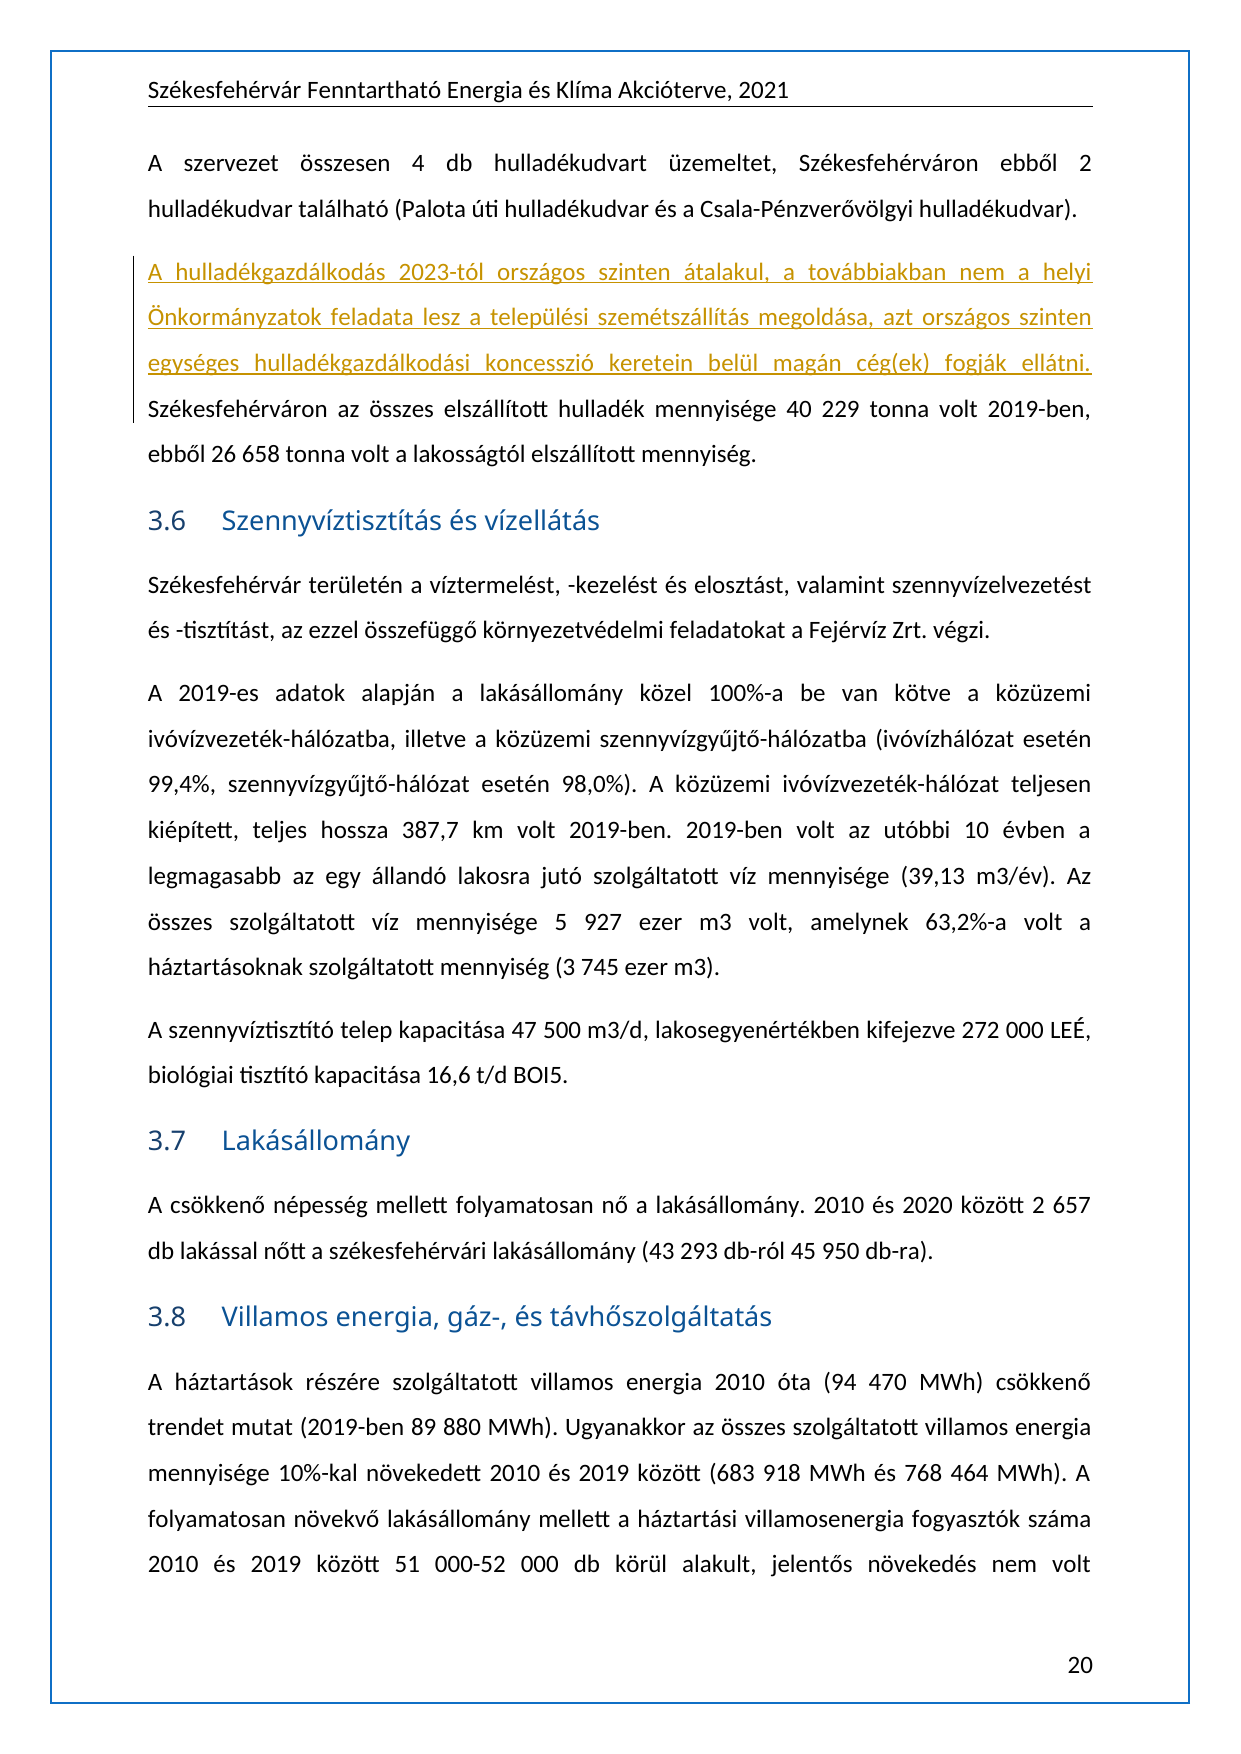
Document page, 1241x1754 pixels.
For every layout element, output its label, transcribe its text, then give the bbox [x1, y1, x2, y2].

subtitle Szennyvíztisztítás és vízellátás [148, 501, 1093, 538]
text A szervezet összesen 4 db hulladékudvart üzemeltet, Székesfehérváron ebből 2 hulladékudvar található (Palota úti hulladékudvar és a Csala-Pénzverővölgyi hulladékudvar). [148, 148, 1093, 224]
text Székesfehérváron az összes elszállított hulladék mennyisége 40 229 tonna volt 2019-ben, ebből 26 658 tonna volt a lakosságtól elszállított mennyiség. [148, 256, 1093, 282]
subtitle Lakásállomány [148, 1122, 1093, 1159]
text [148, 1366, 1093, 1579]
text Székesfehérváron az összes elszállított hulladék mennyisége 40 229 tonna volt 2019-ben, ebből 26 658 tonna volt a lakosságtól elszállított mennyiség. [148, 283, 1093, 328]
subtitle Villamos energia, gáz-, és távhőszolgáltatás [148, 1298, 1093, 1335]
text A szennyvíztisztító telep kapacitása 47 500 m3/d, lakosegyenértékben kifejezve 272 000 LEÉ, biológiai tisztító kapacitása 16,6 t/d BOI5. [148, 1014, 1093, 1090]
text Székesfehérváron az összes elszállított hulladék mennyisége 40 229 tonna volt 2019-ben, ebből 26 658 tonna volt a lakosságtól elszállított mennyiség. [148, 329, 1093, 469]
text A 2019-es adatok alapján a lakásállomány közel 100%-a be van kötve a közüzemi ivóvízvezeték-hálózatba, illetve a közüzemi szennyvízgyűjtő-hálózatba (ivóvízhálózat esetén 99,4%, szennyvízgyűjtő-hálózat esetén 98,0%). A közüzemi ivóvízvezeték-hálózat teljesen kiépített, teljes hossza 387,7 km volt 2019-ben. 2019-ben volt az utóbbi 10 évben a legmagasabb az egy állandó lakosra jutó szolgáltatott víz mennyisége (39,13 m3/év). Az összes szolgáltatott víz mennyisége 5 927 ezer m3 volt, amelynek 63,2%-a volt a háztartásoknak szolgáltatott mennyiség (3 745 ezer m3). [148, 677, 1093, 982]
text Székesfehérvár területén a víztermelést, -kezelést és elosztást, valamint szennyvízelvezetést és -tisztítást, az ezzel összefüggő környezetvédelmi feladatokat a Fejérvíz Zrt. végzi. [148, 569, 1093, 645]
text A csökkenő népesség mellett folyamatosan nő a lakásállomány. 2010 és 2020 között 2 657 db lakással nőtt a székesfehérvári lakásállomány (43 293 db-ról 45 950 db-ra). [148, 1190, 1093, 1266]
